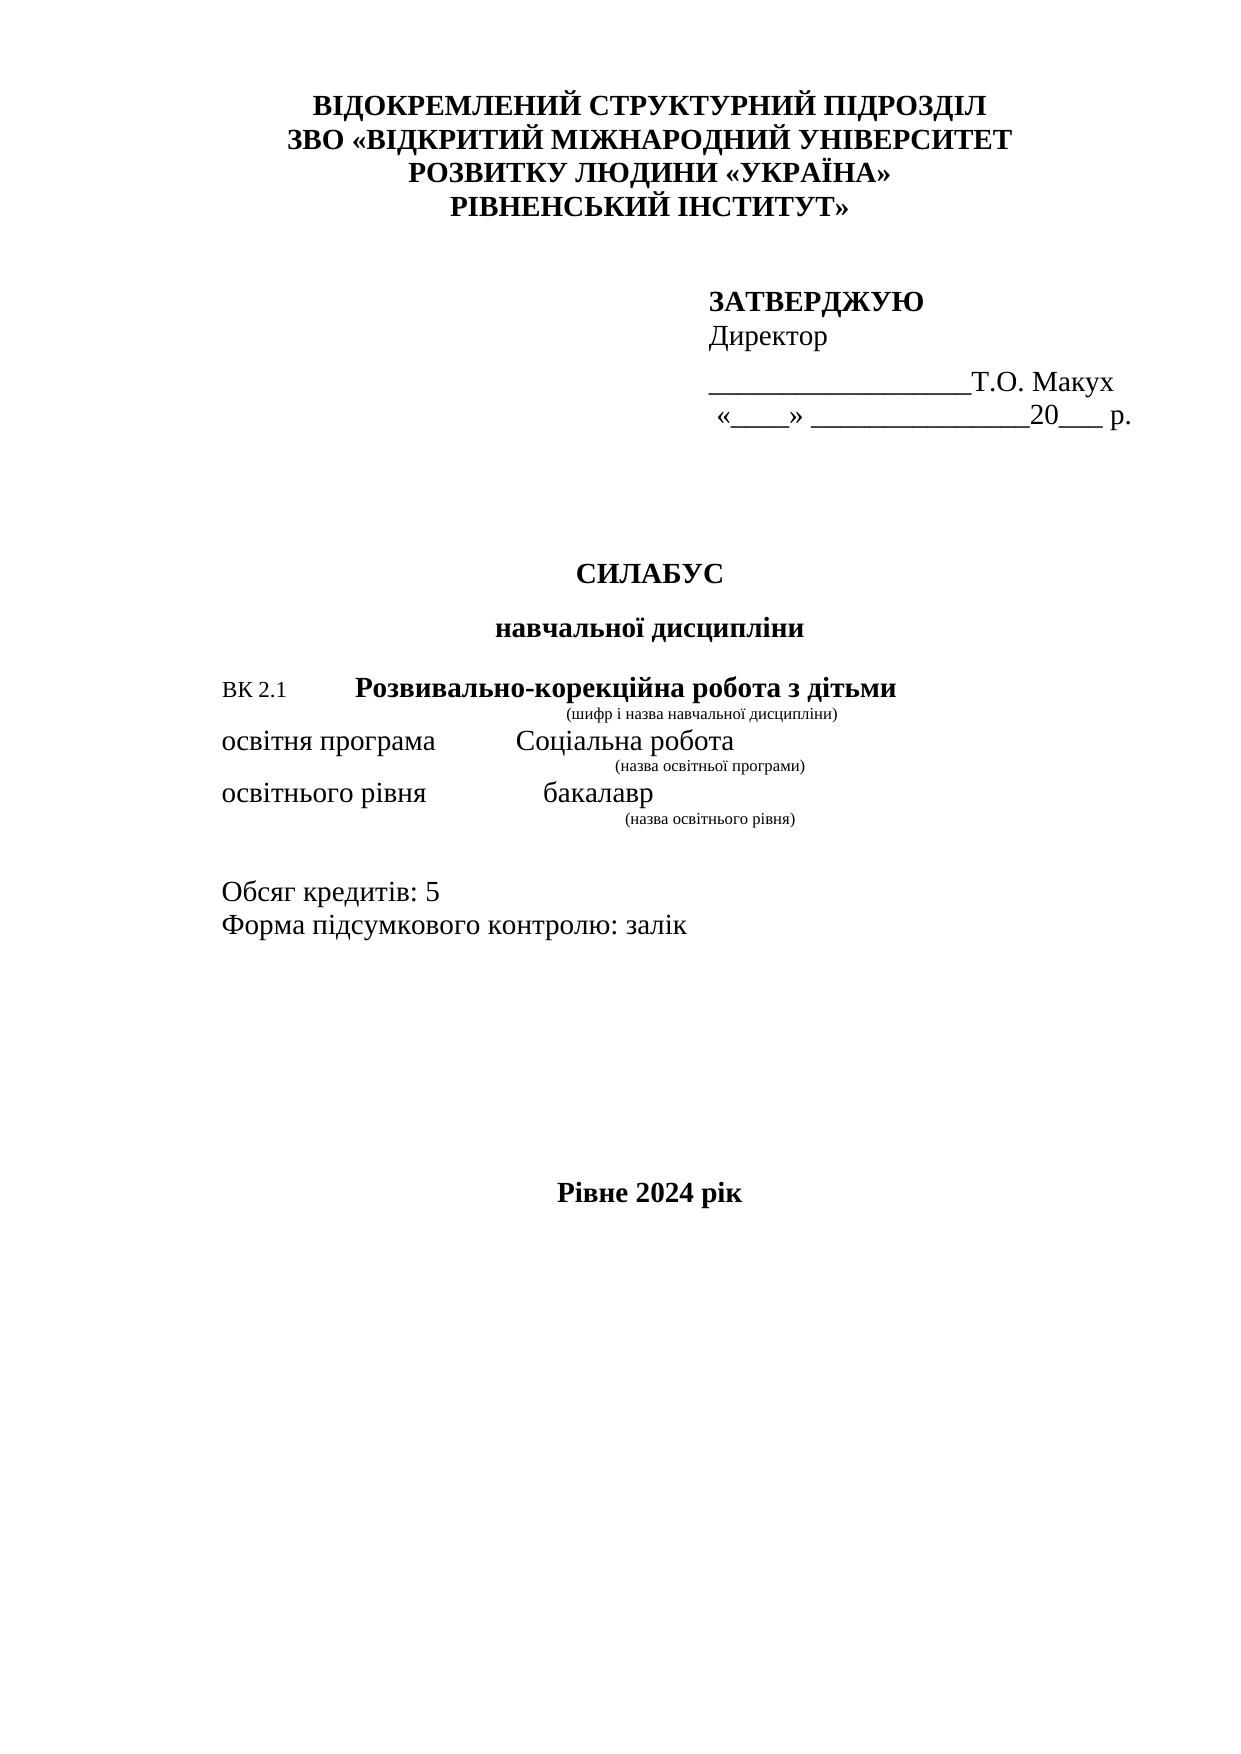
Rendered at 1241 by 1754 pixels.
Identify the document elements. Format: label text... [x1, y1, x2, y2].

text освітнього рівня бакалавр [148, 775, 1152, 809]
text ВК 2.1 Розвивально-корекційна робота з дітьми [148, 670, 1152, 703]
text Обсяг кредитів: 5 [221, 874, 1152, 907]
text (шифр і назва навчальної дисципліни) [148, 703, 1152, 723]
text освітня програма Соціальна робота [148, 723, 1152, 756]
text РОЗВИТКУ ЛЮДИНИ «Україна» [148, 156, 1152, 189]
text (назва освітньої програми) [148, 756, 1152, 775]
text Директор [709, 318, 1152, 351]
text Рівне 2024 рік [148, 1176, 1152, 1209]
text __________________Т.О. Макух [709, 364, 1152, 397]
text ЗВО «ВІДКРИТИЙ МІЖНАРОДНИЙ УНІВЕРСИТЕТ [148, 122, 1152, 156]
text (назва освітнього рівня) [148, 809, 1152, 828]
text Рівненський інститут» [148, 189, 1152, 223]
text Форма підсумкового контролю: залік [221, 907, 1152, 941]
subtitle СИЛАБУС [148, 556, 1152, 589]
subtitle навчальної дисципліни [148, 610, 1152, 644]
text «____» _______________20___ р. [709, 397, 1152, 431]
text відокремлений структурний підрозділ [148, 88, 1152, 122]
text ЗАТВЕРДЖУЮ [709, 284, 1152, 318]
